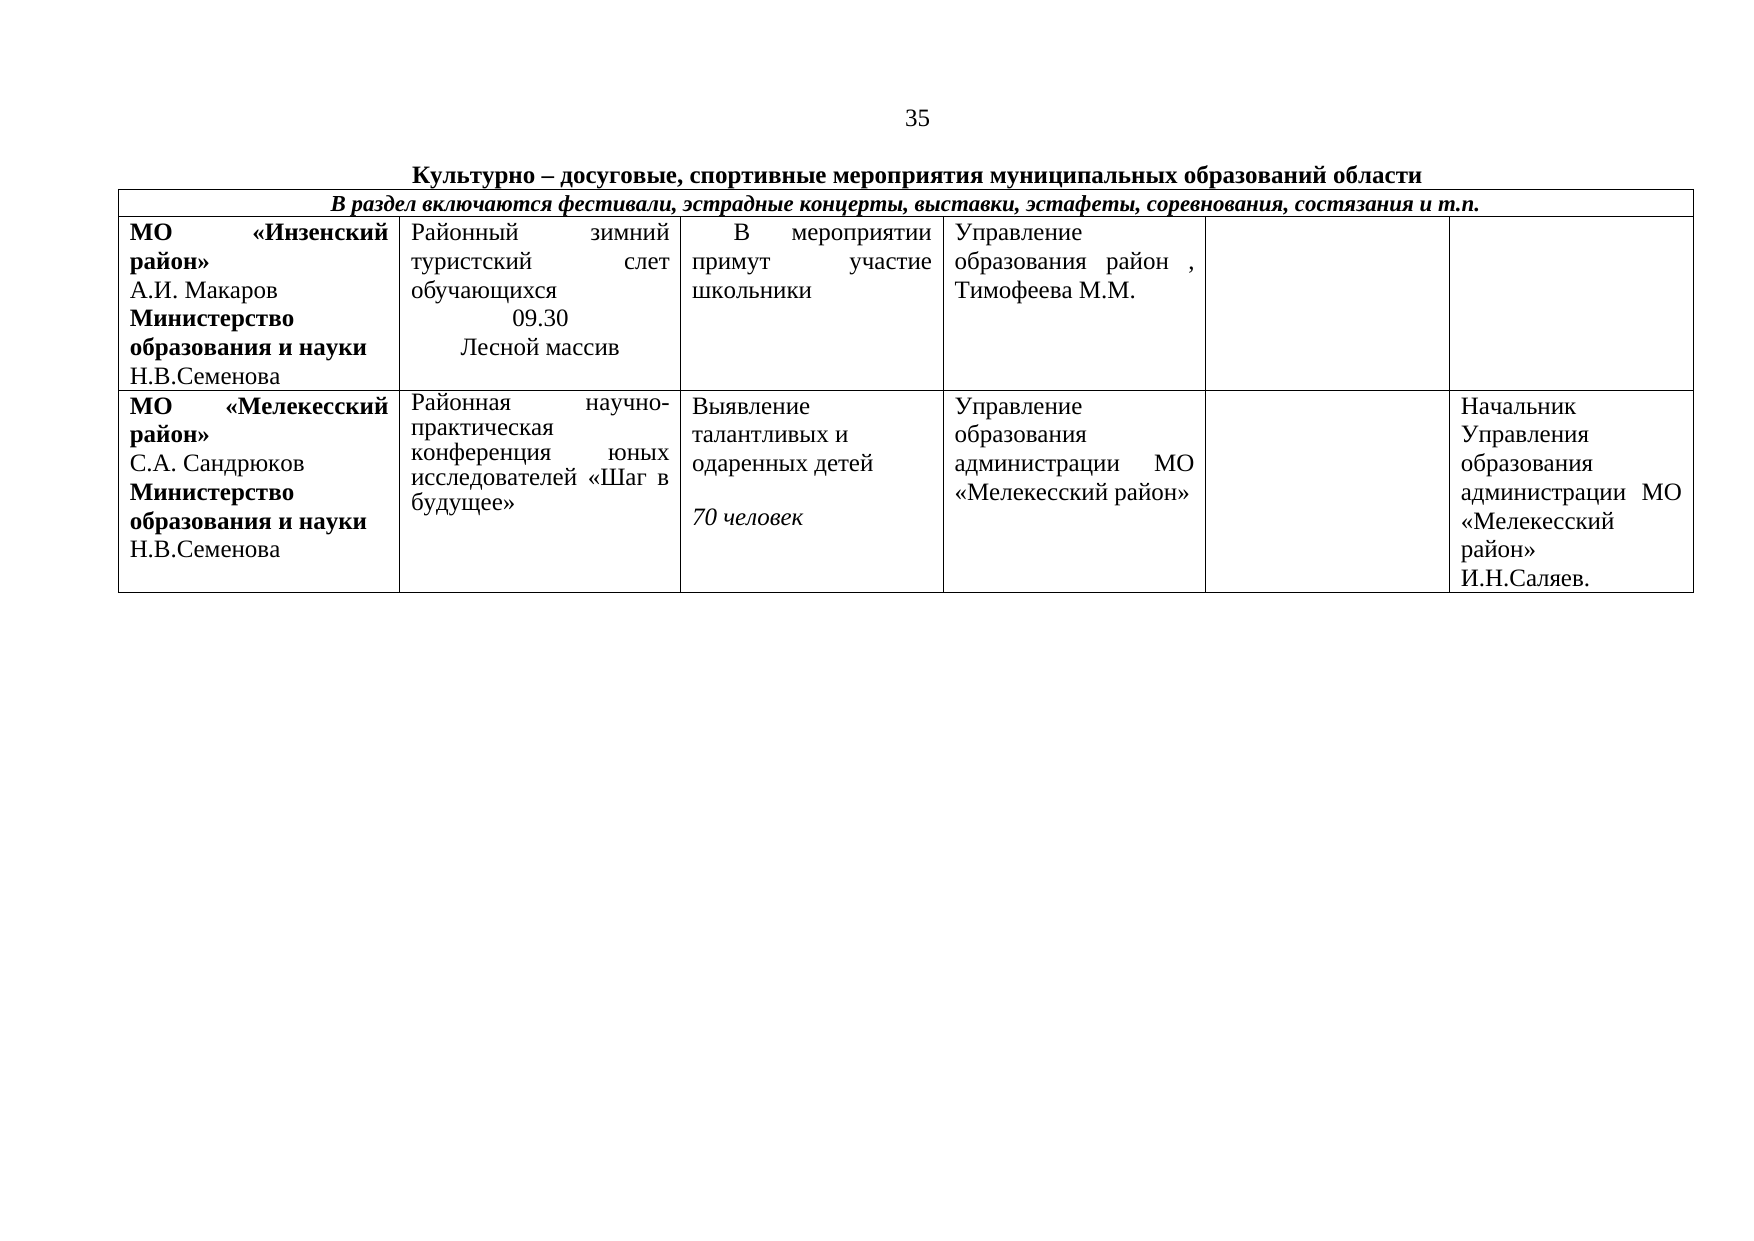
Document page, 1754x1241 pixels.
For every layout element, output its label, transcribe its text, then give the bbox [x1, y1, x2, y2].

text Культурно – досуговые, спортивные мероприятия муниципальных образований области [118, 160, 1716, 189]
table_cell МО «Мелекесский район» С.А. Сандрюков Министерство образования и науки Н.В.Семенова [119, 391, 399, 592]
table_cell В мероприятии примут участие школьники [681, 217, 943, 390]
table_cell [1450, 217, 1693, 390]
table_cell Районный зимний туристский слет обучающихся 09.30 Лесной массив [400, 217, 680, 390]
table_cell [1206, 391, 1449, 592]
table_cell Управление образования администрации МО «Мелекесский район» [944, 391, 1205, 592]
table_cell Районная научно-практическая конференция юных исследователей «Шаг в будущее» [400, 391, 680, 592]
table_cell Начальник Управления образования администрации МО «Мелекесский район» И.Н.Саляев. [1450, 391, 1693, 592]
table_cell МО «Инзенский район» А.И. Макаров Министерство образования и науки Н.В.Семенова [119, 217, 399, 390]
table_cell Управление образования район , Тимофеева М.М. [944, 217, 1205, 390]
table_cell [1206, 217, 1449, 390]
table_header В раздел включаются фестивали, эстрадные концерты, выставки, эстафеты, соревнования, состязания и т.п. [119, 190, 1693, 216]
table_cell Выявление талантливых и одаренных детей 70 человек [681, 391, 943, 592]
